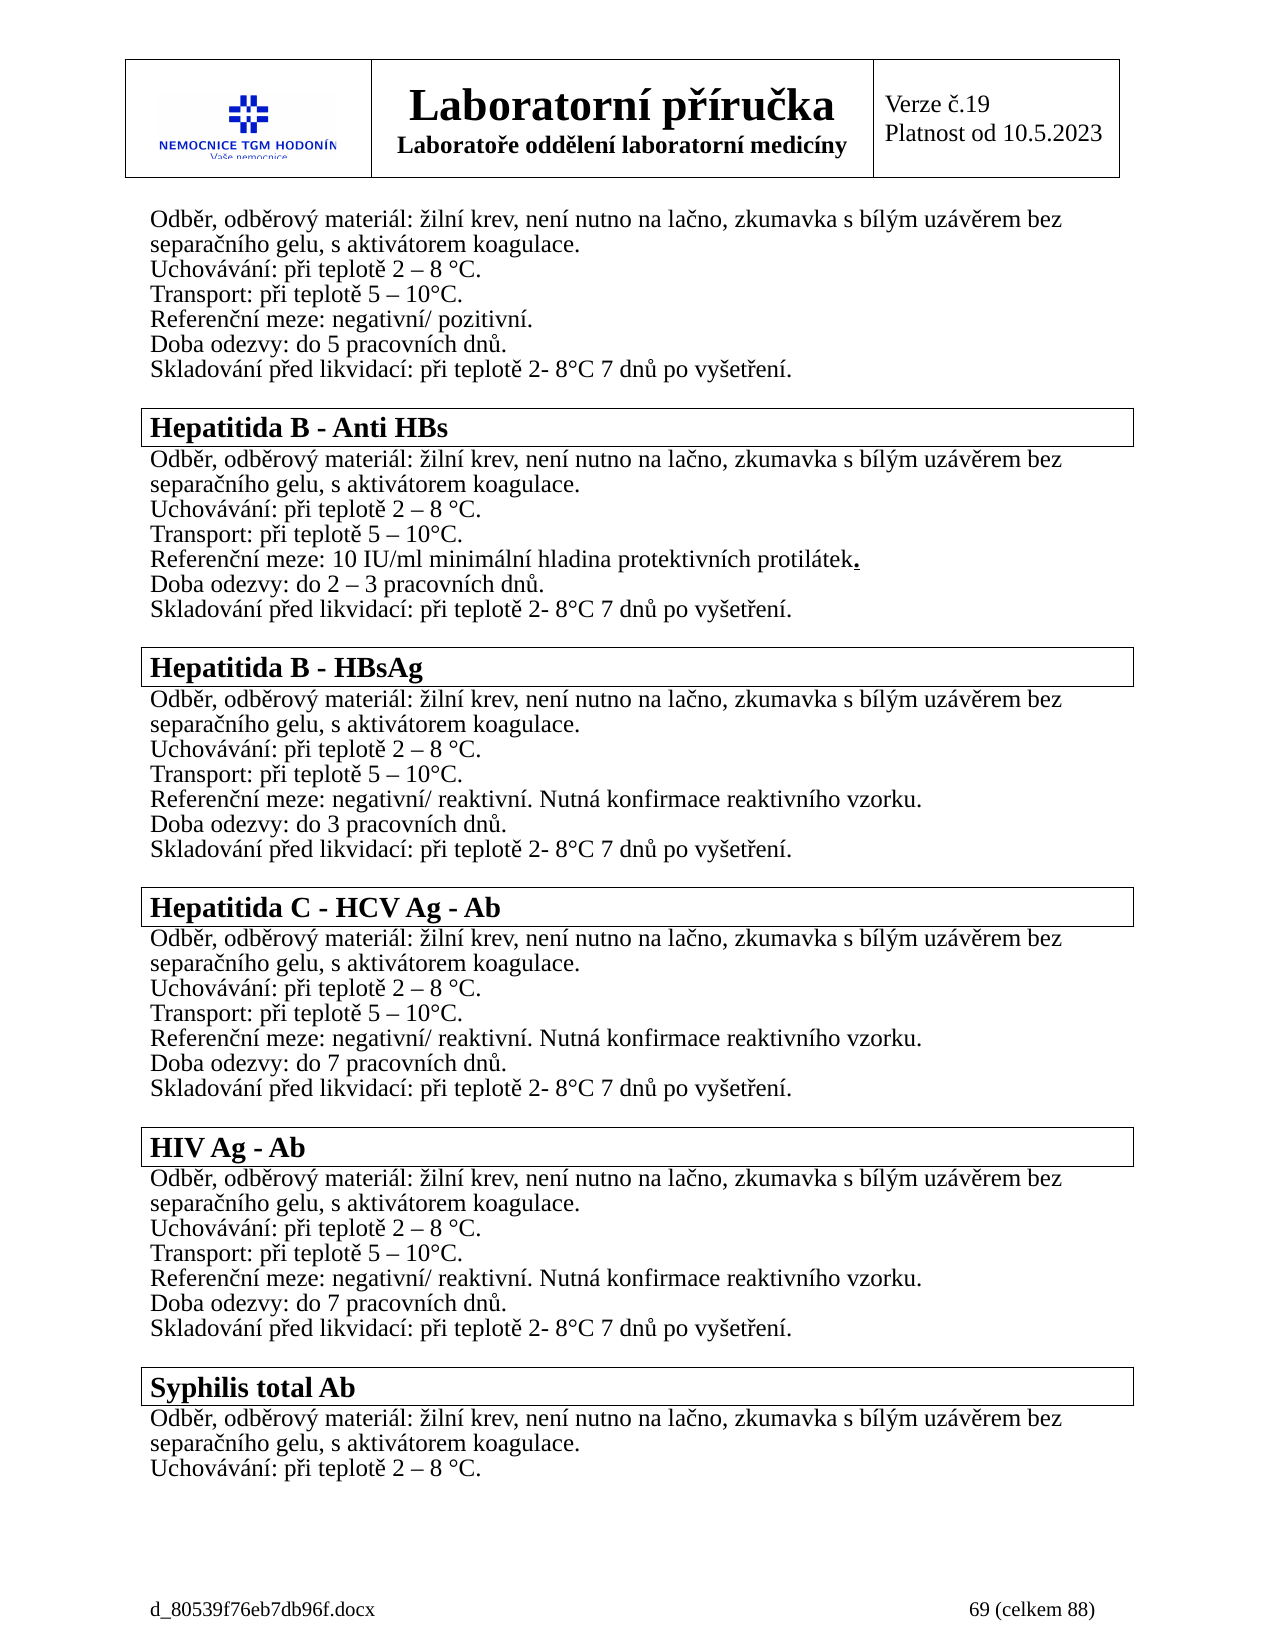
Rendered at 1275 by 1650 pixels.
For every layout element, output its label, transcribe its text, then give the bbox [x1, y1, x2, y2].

text Odběr, odběrový materiál: žilní krev, není nutno na lačno, zkumavka s bílým uzávěrem bez separačního gelu, s aktivátorem koagulace. [150, 927, 1125, 977]
text Doba odezvy: do 7 pracovních dnů. [150, 1052, 1125, 1077]
text Transport: při teplotě 5 – 10°C. [150, 762, 1125, 787]
text HIV Ag - Ab [142, 1128, 1133, 1166]
picture [157, 92, 336, 159]
text Skladování před likvidací: při teplotě 2- 8°C 7 dnů po vyšetření. [150, 1077, 1125, 1102]
text Referenční meze: negativní/ reaktivní. Nutná konfirmace reaktivního vzorku. [150, 1027, 1125, 1052]
text Uchovávání: při teplotě 2 – 8 °C. [150, 977, 1125, 1002]
text Odběr, odběrový materiál: žilní krev, není nutno na lačno, zkumavka s bílým uzávěrem bez separačního gelu, s aktivátorem koagulace. [150, 1406, 1125, 1456]
text Odběr, odběrový materiál: žilní krev, není nutno na lačno, zkumavka s bílým uzávěrem bez separačního gelu, s aktivátorem koagulace. [150, 687, 1125, 737]
text Referenční meze: negativní/ reaktivní. Nutná konfirmace reaktivního vzorku. [150, 1267, 1125, 1292]
text Skladování před likvidací: při teplotě 2- 8°C 7 dnů po vyšetření. [150, 357, 1125, 382]
text Doba odezvy: do 7 pracovních dnů. [150, 1292, 1125, 1317]
text Hepatitida B - Anti HBs [142, 409, 1133, 446]
text Syphilis total Ab [142, 1368, 1133, 1405]
text Doba odezvy: do 3 pracovních dnů. [150, 812, 1125, 837]
text Referenční meze: negativní/ reaktivní. Nutná konfirmace reaktivního vzorku. [150, 787, 1125, 812]
text Odběr, odběrový materiál: žilní krev, není nutno na lačno, zkumavka s bílým uzávěrem bez separačního gelu, s aktivátorem koagulace. [150, 447, 1125, 497]
text Skladování před likvidací: při teplotě 2- 8°C 7 dnů po vyšetření. [150, 837, 1125, 862]
text Transport: při teplotě 5 – 10°C. [150, 1002, 1125, 1027]
text Transport: při teplotě 5 – 10°C. [150, 1242, 1125, 1267]
text Doba odezvy: do 2 – 3 pracovních dnů. [150, 572, 1125, 597]
text Referenční meze: 10 IU/ml minimální hladina protektivních protilátek. [150, 547, 1125, 572]
text Transport: při teplotě 5 – 10°C. [150, 282, 1125, 307]
text Skladování před likvidací: při teplotě 2- 8°C 7 dnů po vyšetření. [150, 597, 1125, 622]
text Hepatitida C - HCV Ag - Ab [142, 888, 1133, 926]
text Skladování před likvidací: při teplotě 2- 8°C 7 dnů po vyšetření. [150, 1317, 1125, 1342]
text Uchovávání: při teplotě 2 – 8 °C. [150, 257, 1125, 282]
text Odběr, odběrový materiál: žilní krev, není nutno na lačno, zkumavka s bílým uzávěrem bez separačního gelu, s aktivátorem koagulace. [150, 207, 1125, 257]
text Uchovávání: při teplotě 2 – 8 °C. [150, 1217, 1125, 1242]
text Uchovávání: při teplotě 2 – 8 °C. [150, 737, 1125, 762]
text Transport: při teplotě 5 – 10°C. [150, 522, 1125, 547]
text Hepatitida B - HBsAg [142, 648, 1133, 686]
text Uchovávání: při teplotě 2 – 8 °C. [150, 1456, 1125, 1481]
text Odběr, odběrový materiál: žilní krev, není nutno na lačno, zkumavka s bílým uzávěrem bez separačního gelu, s aktivátorem koagulace. [150, 1167, 1125, 1217]
text Referenční meze: negativní/ pozitivní. [150, 307, 1125, 332]
text Doba odezvy: do 5 pracovních dnů. [150, 332, 1125, 357]
text Uchovávání: při teplotě 2 – 8 °C. [150, 497, 1125, 522]
